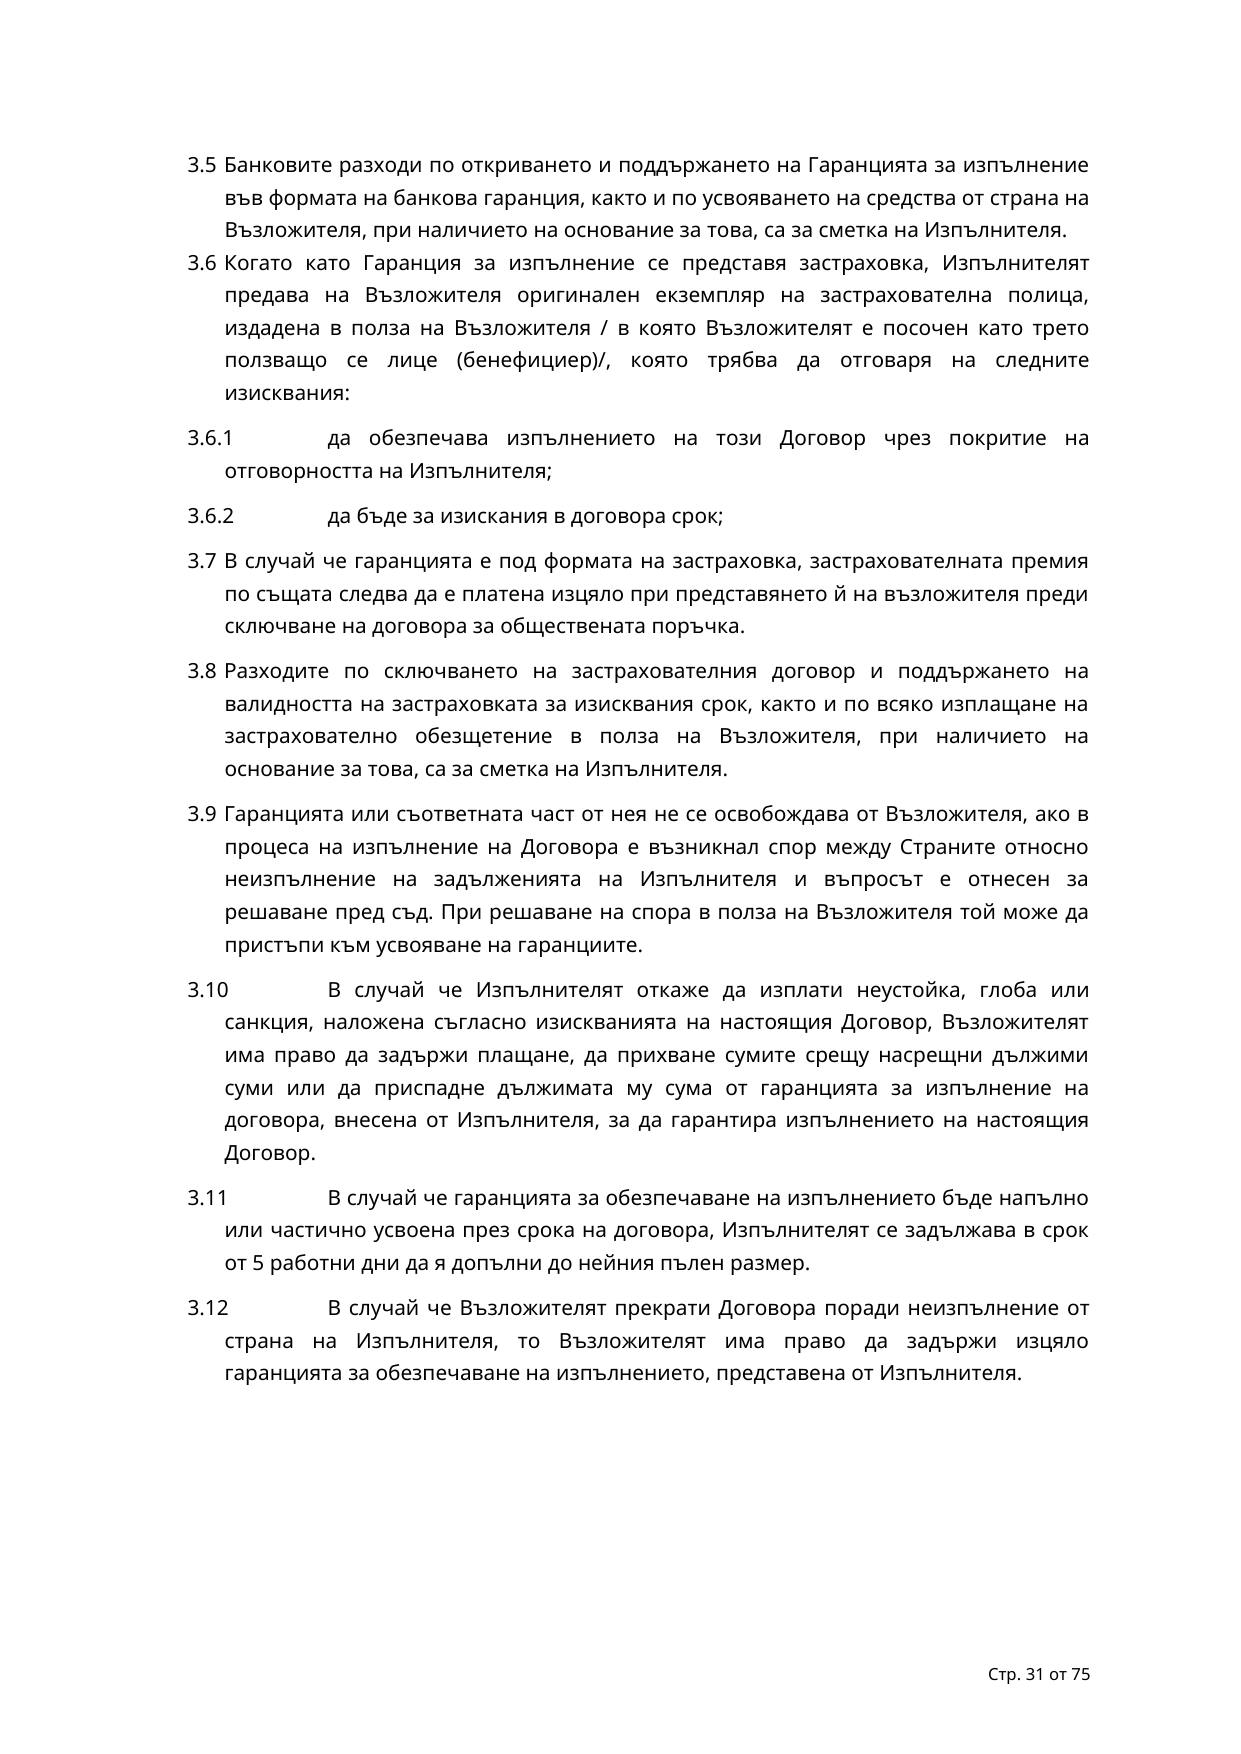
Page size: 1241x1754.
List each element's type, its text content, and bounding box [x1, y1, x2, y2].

list Гаранцията или съответната част от нея не се освобождава от Възложителя, ако в процеса на изпълнение на Договора е възникнал спор между Страните относно неизпълнение на задълженията на Изпълнителя и въпросът е отнесен за решаване пред съд. При решаване на спора в полза на Възложителя той може да пристъпи към усвояване на гаранциите. [187, 799, 1090, 958]
list Когато като Гаранция за изпълнение се представя застраховка, Изпълнителят предава на Възложителя оригинален екземпляр на застрахователна полица, издадена в полза на Възложителя / в която Възложителят е посочен като трето ползващо се лице (бенефициер)/, която трябва да отговаря на следните изисквания: [187, 248, 1090, 407]
list В случай че Изпълнителят откаже да изплати неустойка, глоба или санкция, наложена съгласно изискванията на настоящия Договор, Възложителят има право да задържи плащане, да прихване сумите срещу насрещни дължими суми или да приспадне дължимата му сума от гаранцията за изпълнение на договора, внесена от Изпълнителя, за да гарантира изпълнението на настоящия Договор. [187, 975, 1090, 1166]
list В случай че Възложителят прекрати Договора поради неизпълнение от страна на Изпълнителя, то Възложителят има право да задържи изцяло гаранцията за обезпечаване на изпълнението, представена от Изпълнителя. [187, 1293, 1090, 1387]
list Банковите разходи по откриването и поддържането на Гаранцията за изпълнение във формата на банкова гаранция, както и по усвояването на средства от страна на Възложителя, при наличието на основание за това, са за сметка на Изпълнителя. [187, 150, 1090, 244]
list Разходите по сключването на застрахователния договор и поддържането на валидността на застраховката за изисквания срок, както и по всяко изплащане на застрахователно обезщетение в полза на Възложителя, при наличието на основание за това, са за сметка на Изпълнителя. [187, 656, 1090, 783]
list да бъде за изискания в договора срок; [187, 501, 1090, 529]
list В случай че гаранцията за обезпечаване на изпълнението бъде напълно или частично усвоена през срока на договора, Изпълнителят се задължава в срок от 5 работни дни да я допълни до нейния пълен размер. [187, 1183, 1090, 1277]
list В случай че гаранцията е под формата на застраховка, застрахователната премия по същата следва да е платена изцяло при представянето й на възложителя преди сключване на договора за обществената поръчка. [187, 546, 1090, 640]
list да обезпечава изпълнението на този Договор чрез покритие на отговорността на Изпълнителя; [187, 423, 1090, 484]
